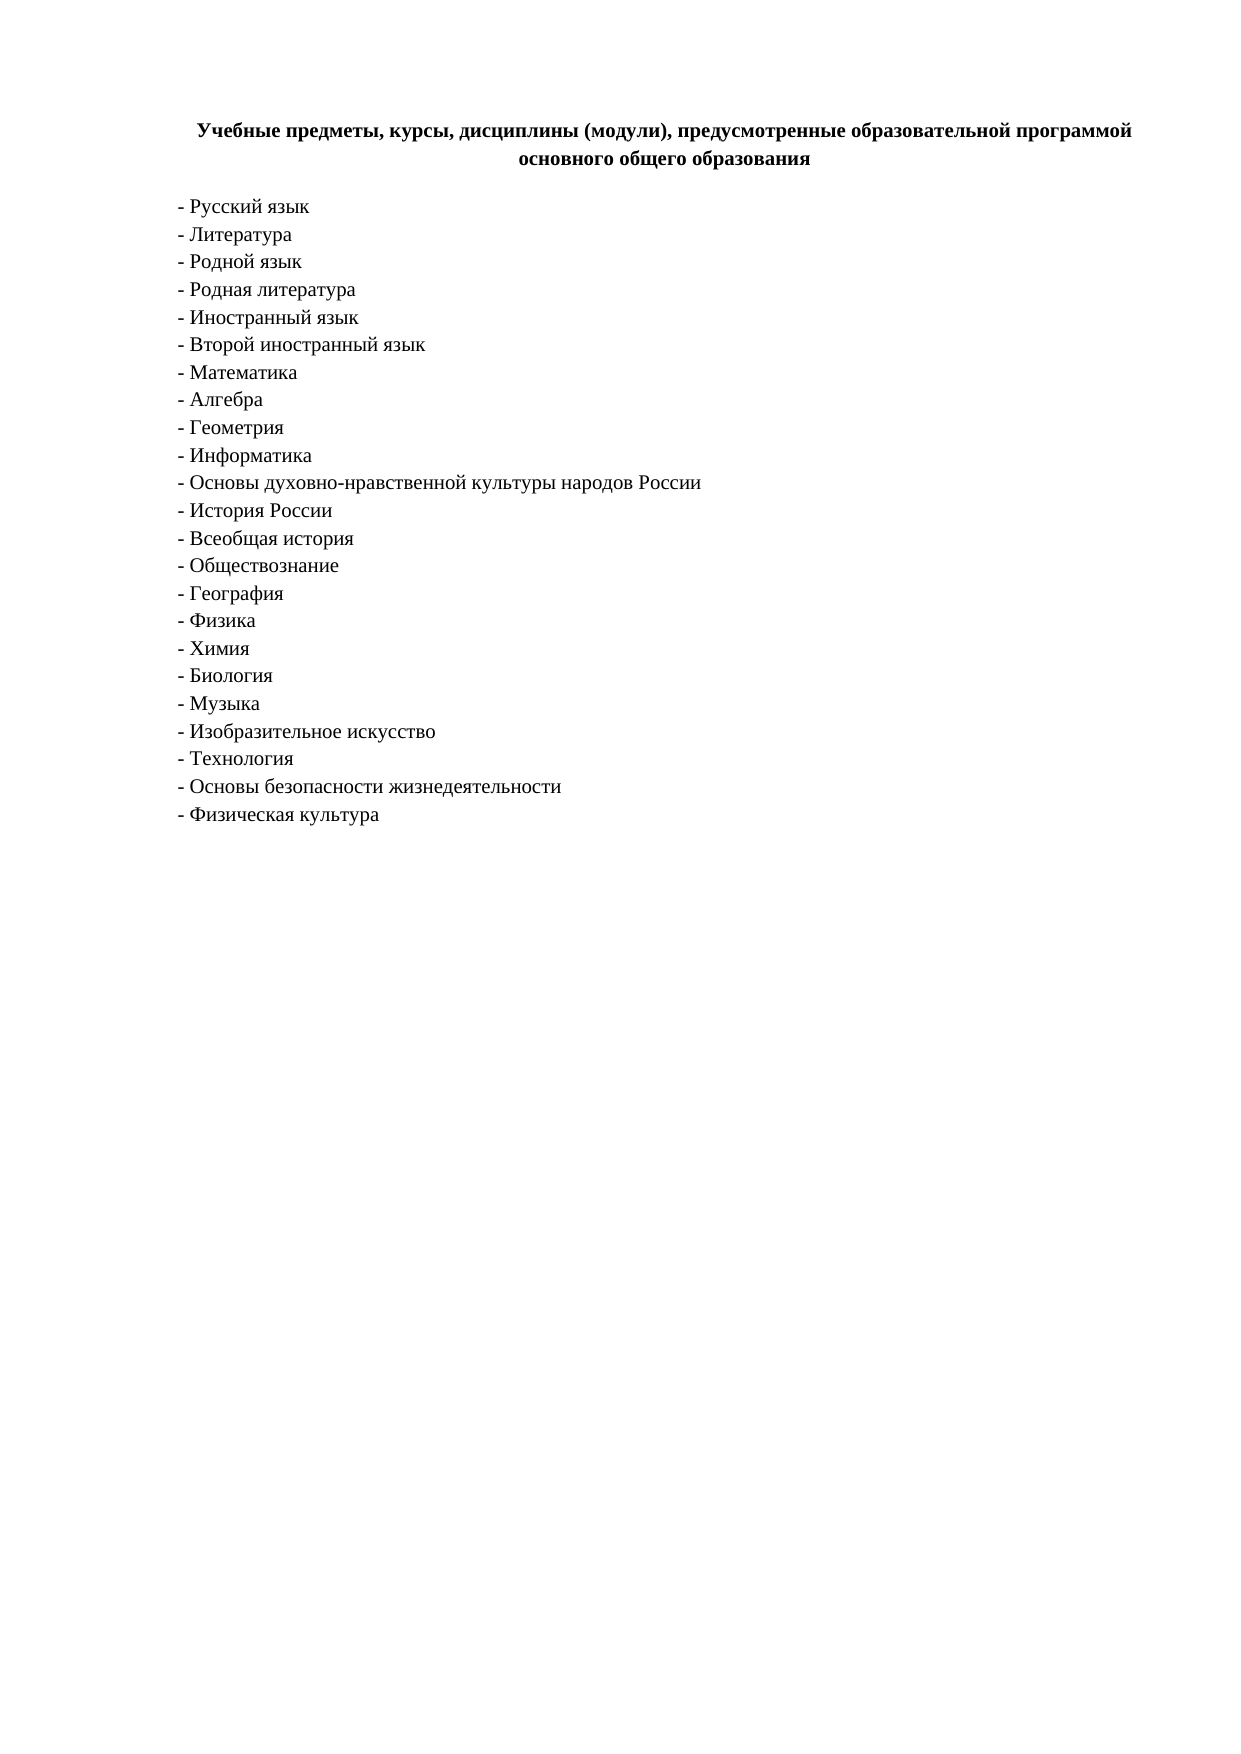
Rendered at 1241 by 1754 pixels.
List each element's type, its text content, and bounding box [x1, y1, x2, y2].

text - Русский язык - Литература - Родной язык - Родная литература - Иностранный язык - Второй иностранный язык - Математика - Алгебра - Геометрия - Информатика - Основы духовно-нравственной культуры народов России - История России - Всеобщая история - Обществознание - География - Физика - Химия - Биология - Музыка - Изобразительное искусство - Технология - Основы безопасности жизнедеятельности - Физическая культура [177, 194, 1152, 858]
text Учебные предметы, курсы, дисциплины (модули), предусмотренные образовательной программой основного общего образования [177, 118, 1152, 170]
